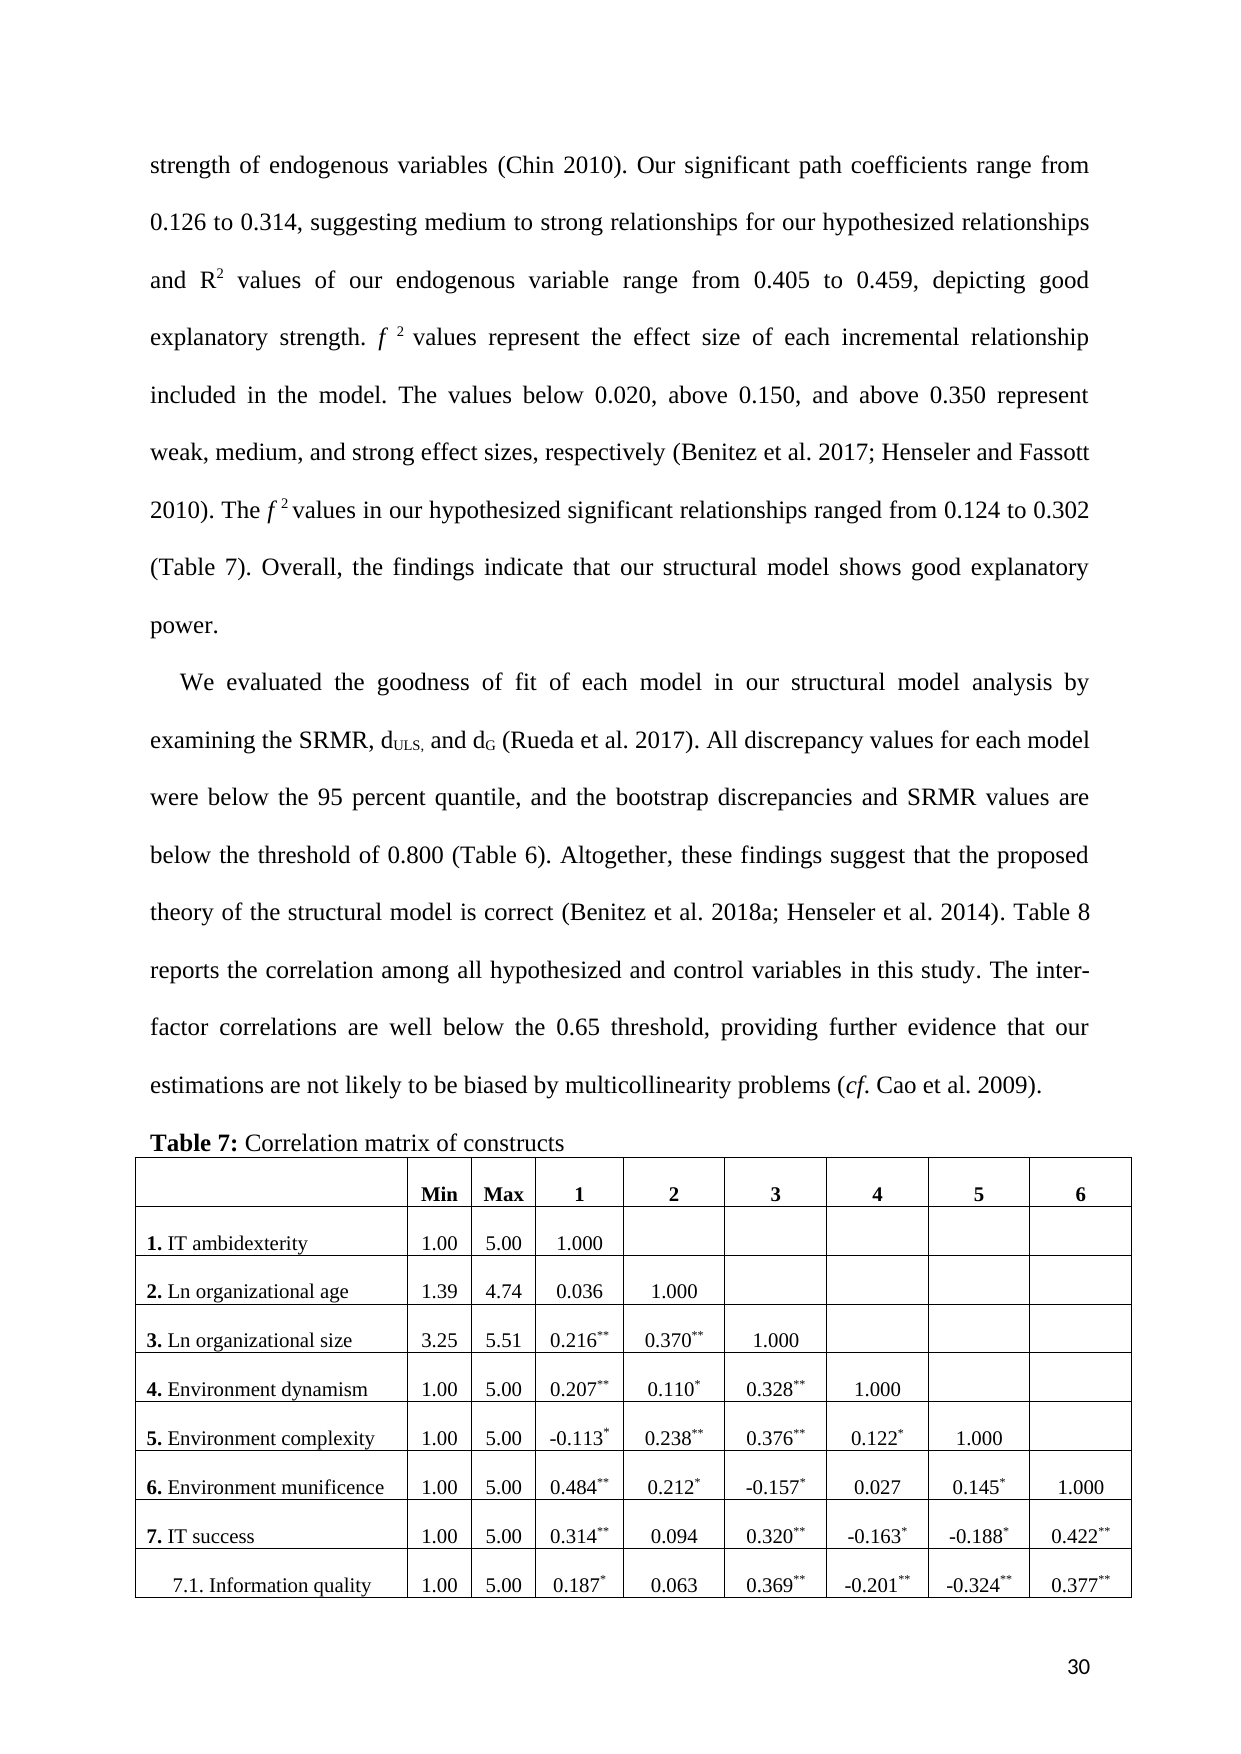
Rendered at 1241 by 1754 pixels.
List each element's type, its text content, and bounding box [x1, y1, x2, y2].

table_header 2 [624, 1158, 724, 1206]
table_cell 0.122* [827, 1402, 928, 1450]
table_header Min [408, 1158, 471, 1206]
table_cell 1.000 [827, 1353, 928, 1401]
table_cell 5.00 [472, 1549, 535, 1597]
table_cell 0.145* [929, 1451, 1029, 1499]
table_cell 0.369** [725, 1549, 826, 1597]
table_cell 7. IT success [136, 1500, 407, 1548]
table_cell 0.320** [725, 1500, 826, 1548]
table_cell 0.422** [1030, 1500, 1131, 1548]
table_cell -0.113* [536, 1402, 623, 1450]
table_cell 5.51 [472, 1305, 535, 1352]
table_cell 0.094 [624, 1500, 724, 1548]
table_cell 7.1. Information quality [136, 1549, 407, 1597]
table_cell 5.00 [472, 1451, 535, 1499]
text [150, 150, 1090, 639]
table_cell 5. Environment complexity [136, 1402, 407, 1450]
table_cell 1.39 [408, 1256, 471, 1303]
table_cell [725, 1207, 826, 1254]
table_cell 1.00 [408, 1353, 471, 1401]
table_cell 1.000 [725, 1305, 826, 1352]
table_cell 0.376** [725, 1402, 826, 1450]
table_cell 4. Environment dynamism [136, 1353, 407, 1401]
table_cell 1.00 [408, 1549, 471, 1597]
table_cell 5.00 [472, 1353, 535, 1401]
table_cell 0.036 [536, 1256, 623, 1303]
table_header 1 [536, 1158, 623, 1206]
table_cell [725, 1256, 826, 1303]
table_cell 0.377** [1030, 1549, 1131, 1597]
table_cell 5.00 [472, 1500, 535, 1548]
table_cell 0.216** [536, 1305, 623, 1352]
table_cell 5.00 [472, 1402, 535, 1450]
table_cell 4.74 [472, 1256, 535, 1303]
table_cell -0.188* [929, 1500, 1029, 1548]
table_cell 0.207** [536, 1353, 623, 1401]
table_cell -0.324** [929, 1549, 1029, 1597]
table_cell -0.201** [827, 1549, 928, 1597]
table_cell 0.063 [624, 1549, 724, 1597]
table_cell 0.484** [536, 1451, 623, 1499]
table_cell 0.110* [624, 1353, 724, 1401]
table_cell 1. IT ambidexterity [136, 1207, 407, 1254]
table_cell [1030, 1353, 1131, 1401]
table_cell 1.000 [1030, 1451, 1131, 1499]
table_header 5 [929, 1158, 1029, 1206]
table_cell 0.212* [624, 1451, 724, 1499]
table_cell [1030, 1207, 1131, 1254]
table_cell 0.187* [536, 1549, 623, 1597]
text We evaluated the goodness of fit of each model in our structural model analysis by examining the SRMR, dULS, and dG (Rueda et al. 2017). All discrepancy values for each model were below the 95 percent quantile, and the bootstrap discrepancies and SRMR values are below the threshold of 0.800 (Table 6). Altogether, these findings suggest that the proposed theory of the structural model is correct (Benitez et al. 2018a; Henseler et al. 2014). Table 8 reports the correlation among all hypothesized and control variables in this study. The inter-factor correlations are well below the 0.65 threshold, providing further evidence that our estimations are not likely to be biased by multicollinearity problems (cf. Cao et al. 2009). [150, 667, 1090, 1099]
table_cell 1.00 [408, 1402, 471, 1450]
table_cell 2. Ln organizational age [136, 1256, 407, 1303]
table_cell [827, 1207, 928, 1254]
table_cell [929, 1353, 1029, 1401]
table_cell [1030, 1256, 1131, 1303]
table_header [136, 1158, 407, 1206]
table_header Max [472, 1158, 535, 1206]
table_header 6 [1030, 1158, 1131, 1206]
table_cell 0.314** [536, 1500, 623, 1548]
table_cell 0.370** [624, 1305, 724, 1352]
table_cell 3. Ln organizational size [136, 1305, 407, 1352]
table_cell [624, 1207, 724, 1254]
table_cell 0.328** [725, 1353, 826, 1401]
table_cell 3.25 [408, 1305, 471, 1352]
table_cell 1.00 [408, 1500, 471, 1548]
table_cell 1.000 [624, 1256, 724, 1303]
table_cell [827, 1305, 928, 1352]
table_cell [827, 1256, 928, 1303]
table_cell -0.157* [725, 1451, 826, 1499]
table_cell [1030, 1305, 1131, 1352]
table_cell 1.00 [408, 1451, 471, 1499]
table_cell [929, 1305, 1029, 1352]
table_cell 1.00 [408, 1207, 471, 1254]
table_cell 1.000 [929, 1402, 1029, 1450]
table_cell 5.00 [472, 1207, 535, 1254]
table_cell 0.238** [624, 1402, 724, 1450]
table_cell -0.163* [827, 1500, 928, 1548]
table_cell [1030, 1402, 1131, 1450]
table_header 3 [725, 1158, 826, 1206]
table_cell 0.027 [827, 1451, 928, 1499]
table_cell [929, 1207, 1029, 1254]
table_cell 6. Environment munificence [136, 1451, 407, 1499]
table_header 4 [827, 1158, 928, 1206]
table_cell [929, 1256, 1029, 1303]
table_cell 1.000 [536, 1207, 623, 1254]
